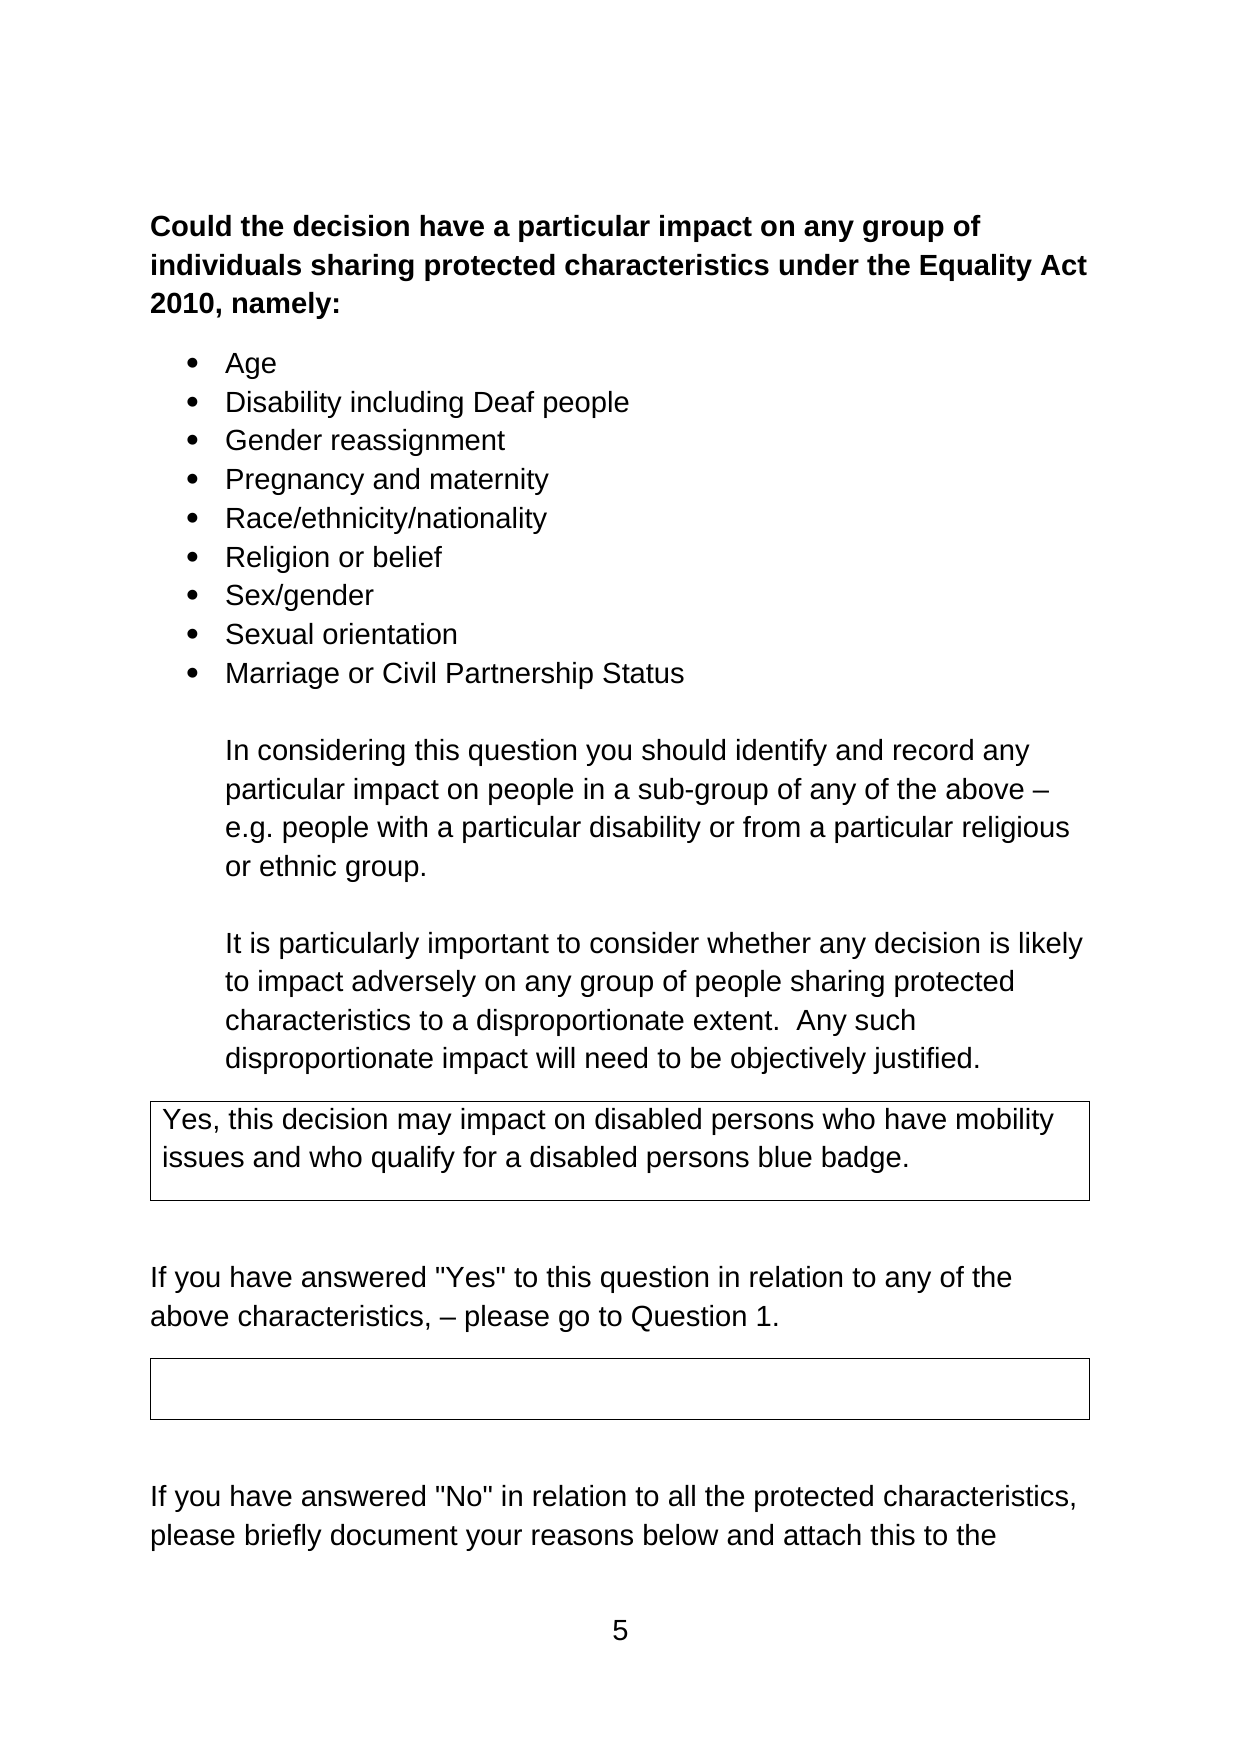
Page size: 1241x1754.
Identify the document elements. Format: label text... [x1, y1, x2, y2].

list Sexual orientation [187, 617, 1090, 651]
list Sex/gender [187, 578, 1090, 612]
list In considering this question you should identify and record any particular impact on people in a sub-group of any of the above – e.g. people with a particular disability or from a particular religious or ethnic group. [225, 733, 1090, 882]
text Could the decision have a particular impact on any group of individuals sharing protected characteristics under the Equality Act 2010, namely: [150, 209, 1090, 320]
list Religion or belief [187, 539, 1090, 573]
list Gender reassignment [187, 423, 1090, 457]
table_header [151, 1359, 1089, 1418]
text If you have answered "Yes" to this question in relation to any of the above characteristics, – please go to Question 1. [150, 1260, 1090, 1332]
list Race/ethnicity/nationality [187, 501, 1090, 534]
list Age [187, 346, 1090, 379]
list Pregnancy and maternity [187, 462, 1090, 496]
list Disability including Deaf people [187, 384, 1090, 418]
list It is particularly important to consider whether any decision is likely to impact adversely on any group of people sharing protected characteristics to a disproportionate extent. Any such disproportionate impact will need to be objectively justified. [225, 926, 1090, 1075]
table_header Yes, this decision may impact on disabled persons who have mobility issues and who qualify for a disabled persons blue badge. [151, 1102, 1089, 1200]
list Marriage or Civil Partnership Status [187, 656, 1090, 689]
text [150, 1479, 1090, 1551]
